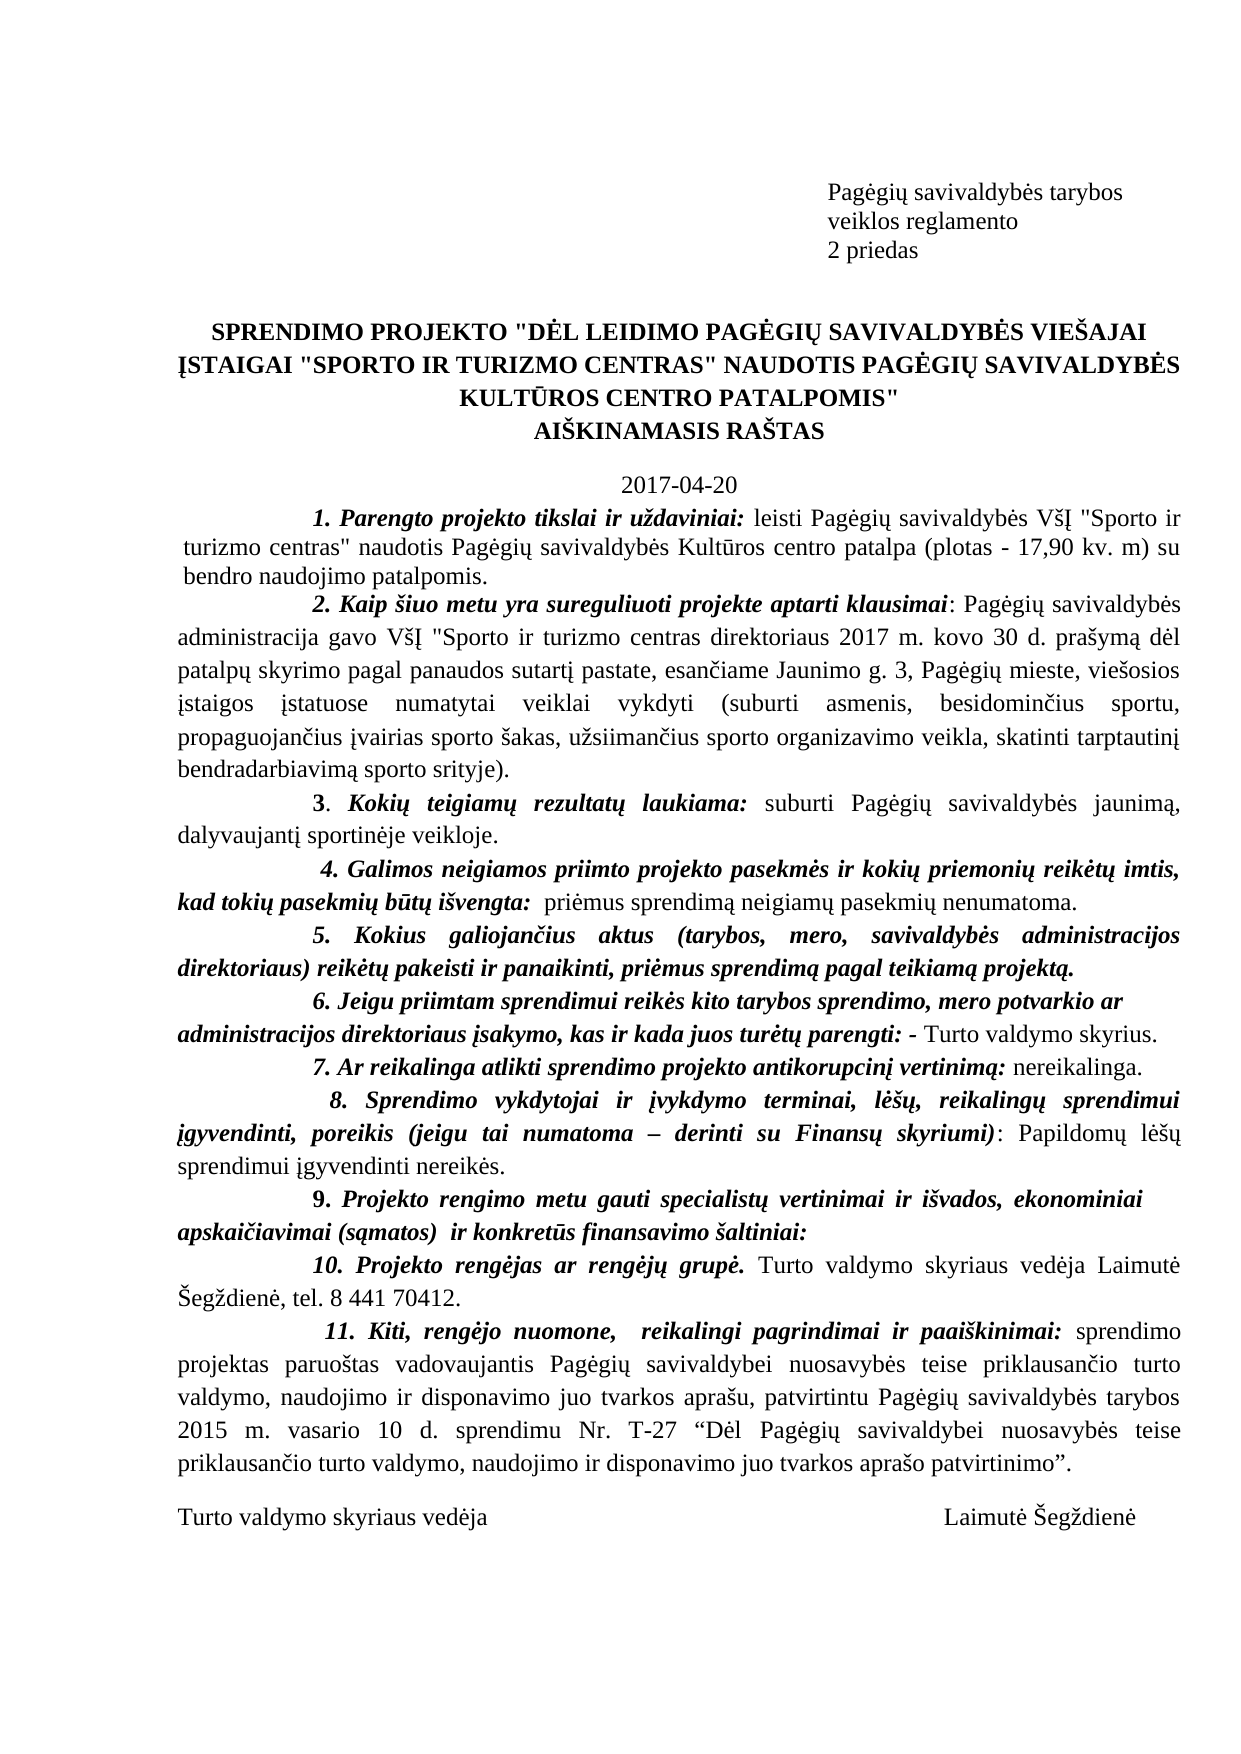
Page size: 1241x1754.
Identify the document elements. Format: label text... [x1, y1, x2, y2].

text veiklos reglamento [709, 206, 1181, 235]
text 6. Jeigu priimtam sprendimui reikės kito tarybos sprendimo, mero potvarkio ar [177, 986, 1181, 1014]
text 2017-04-20 [177, 470, 1181, 499]
text 4. Galimos neigiamos priimto projekto pasekmės ir kokių priemonių reikėtų imtis, kad tokių pasekmių būtų išvengta: priėmus sprendimą neigiamų pasekmių nenumatoma. [177, 854, 1181, 915]
text 9. Projekto rengimo metu gauti specialistų vertinimai ir išvados, ekonominiai apskaičiavimai (sąmatos) ir konkretūs finansavimo šaltiniai: [177, 1184, 1144, 1246]
text 5. Kokius galiojančius aktus (tarybos, mero, savivaldybės administracijos direktoriaus) reikėtų pakeisti ir panaikinti, priėmus sprendimą pagal teikiamą projektą. [177, 920, 1181, 981]
text 2. Kaip šiuo metu yra sureguliuoti projekte aptarti klausimai: Pagėgių savivaldybės administracija gavo VšĮ "Sporto ir turizmo centras direktoriaus 2017 m. kovo 30 d. prašymą dėl patalpų skyrimo pagal panaudos sutartį pastate, esančiame Jaunimo g. 3, Pagėgių mieste, viešosios įstaigos įstatuose numatytai veiklai vykdyti (suburti asmenis, besidominčius sportu, propaguojančius įvairias sporto šakas, užsiimančius sporto organizavimo veikla, skatinti tarptautinį bendradarbiavimą sporto srityje). [177, 589, 1181, 783]
text SPRENDIMO PROJEKTO "DĖL LEIDIMO PAGĖGIŲ SAVIVALDYBĖS VIEŠAJAI įstaigai "sporto ir turizmo centras" NAUDOTIS PAGĖGIŲ SAVIVALDYBĖS KULTŪROS CENTRO PATALPOMIS" [177, 317, 1181, 412]
text 3. Kokių teigiamų rezultatų laukiama: suburti Pagėgių savivaldybės jaunimą, dalyvaujantį sportinėje veikloje. [177, 788, 1181, 849]
text Turto valdymo skyriaus vedėja Laimutė Šegždienė [177, 1502, 1181, 1531]
text AIŠKINAMASIS RAŠTAS [177, 416, 1181, 445]
text 10. Projekto rengėjas ar rengėjų grupė. Turto valdymo skyriaus vedėja Laimutė Šegždienė, tel. 8 441 70412. [177, 1250, 1181, 1312]
text 7. Ar reikalinga atlikti sprendimo projekto antikorupcinį vertinimą: nereikalinga. [177, 1052, 1144, 1081]
text Pagėgių savivaldybės tarybos [177, 177, 1181, 206]
text administracijos direktoriaus įsakymo, kas ir kada juos turėtų parengti: - Turto valdymo skyrius. [177, 1019, 1181, 1047]
text 11. Kiti, rengėjo nuomone, reikalingi pagrindimai ir paaiškinimai: sprendimo projektas paruoštas vadovaujantis Pagėgių savivaldybei nuosavybės teise priklausančio turto valdymo, naudojimo ir disponavimo juo tvarkos aprašu, patvirtintu Pagėgių savivaldybės tarybos 2015 m. vasario 10 d. sprendimu Nr. T-27 “Dėl Pagėgių savivaldybei nuosavybės teise priklausančio turto valdymo, naudojimo ir disponavimo juo tvarkos aprašo patvirtinimo”. [177, 1316, 1181, 1477]
text 8. Sprendimo vykdytojai ir įvykdymo terminai, lėšų, reikalingų sprendimui įgyvendinti, poreikis (jeigu tai numatoma – derinti su Finansų skyriumi): Papildomų lėšų sprendimui įgyvendinti nereikės. [177, 1085, 1181, 1179]
text 2 priedas [709, 235, 1181, 263]
text 1. Parengto projekto tikslai ir uždaviniai: leisti Pagėgių savivaldybės VšĮ "Sporto ir turizmo centras" naudotis Pagėgių savivaldybės Kultūros centro patalpa (plotas - 17,90 kv. m) su bendro naudojimo patalpomis. [183, 503, 1181, 589]
